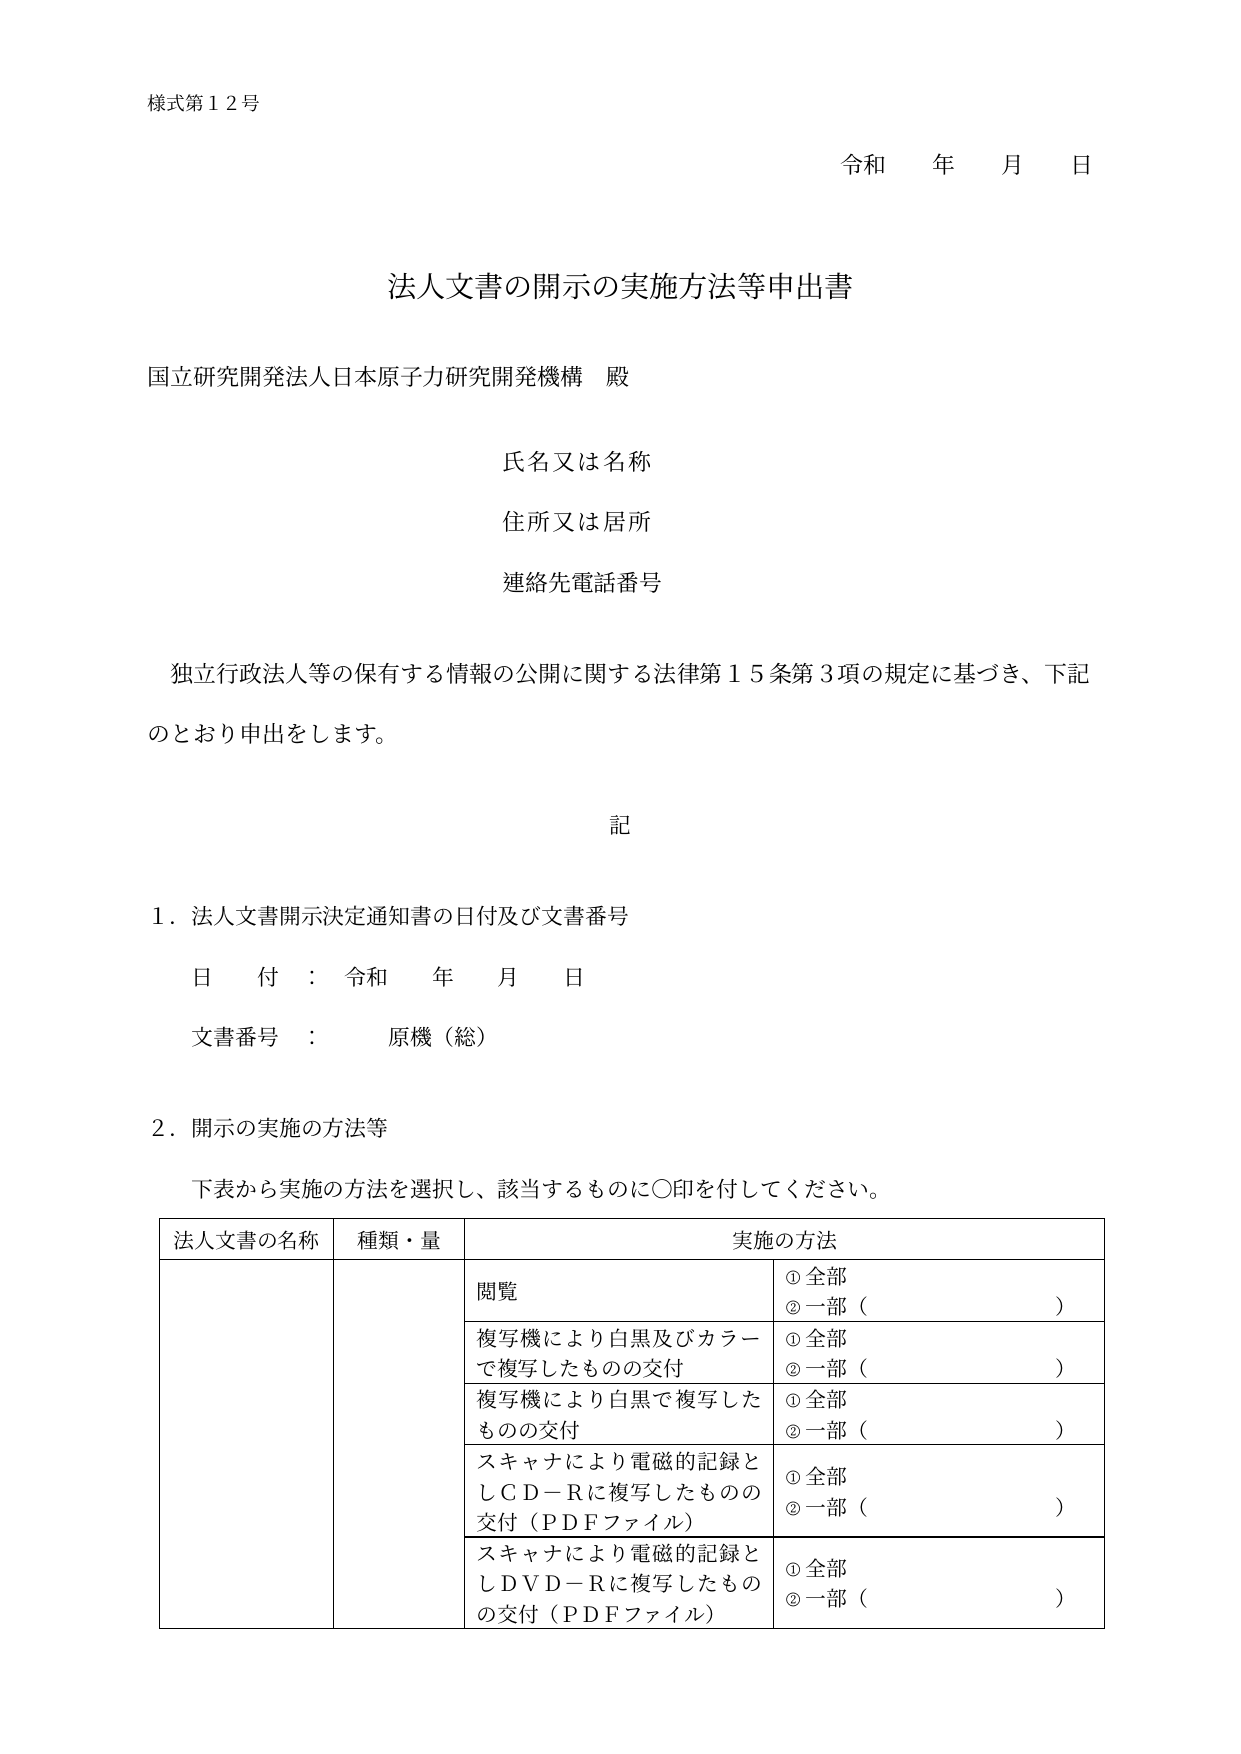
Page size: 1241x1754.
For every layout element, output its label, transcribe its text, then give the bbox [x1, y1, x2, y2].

table_cell スキャナにより電磁的記録としＤＶＤ－Ｒに複写したものの交付（ＰＤＦファイル） [465, 1538, 773, 1628]
table_cell 複写機により白黒及びカラーで複写したものの交付 [465, 1322, 773, 1383]
text 日 付 ： 令和 年 月 日 [148, 945, 1092, 1006]
table_cell ①全部 ②一部（ ） [774, 1445, 1104, 1536]
table_cell 閲覧 [465, 1260, 773, 1321]
table_cell 複写機により白黒で複写したものの交付 [465, 1384, 773, 1444]
subtitle 記 [148, 794, 1092, 854]
text 連絡先電話番号 [502, 551, 1092, 612]
text ２．開示の実施の方法等 [148, 1097, 1092, 1157]
table_cell ①全部 ②一部（ ） [774, 1384, 1104, 1444]
table_cell ①全部 ②一部（ ） [774, 1322, 1104, 1383]
text 令和 年 月 日 [148, 133, 1092, 194]
text 氏名又は名称 [502, 430, 1092, 491]
text 文書番号 ： 原機（総） [148, 1006, 1092, 1066]
table_cell ①全部 ②一部（ ） [774, 1538, 1104, 1628]
text 下表から実施の方法を選択し、該当するものに○印を付してください。 [148, 1157, 1092, 1218]
table_cell [160, 1260, 333, 1628]
table_header 種類・量 [334, 1219, 464, 1259]
table_cell [334, 1260, 464, 1628]
table_cell スキャナにより電磁的記録としＣＤ－Ｒに複写したものの交付（ＰＤＦファイル） [465, 1445, 773, 1536]
table_cell ①全部 ②一部（ ） [774, 1260, 1104, 1321]
table_header 法人文書の名称 [160, 1219, 333, 1259]
text １．法人文書開示決定通知書の日付及び文書番号 [148, 884, 1092, 945]
text 法人文書の開示の実施方法等申出書 [148, 254, 1092, 315]
text 独立行政法人等の保有する情報の公開に関する法律第１５条第３項の規定に基づき、下記のとおり申出をします。 [148, 642, 1092, 763]
text 住所又は居所 [502, 491, 1092, 551]
text 国立研究開発法人日本原子力研究開発機構 殿 [148, 345, 1092, 406]
table_header 実施の方法 [465, 1219, 1104, 1259]
